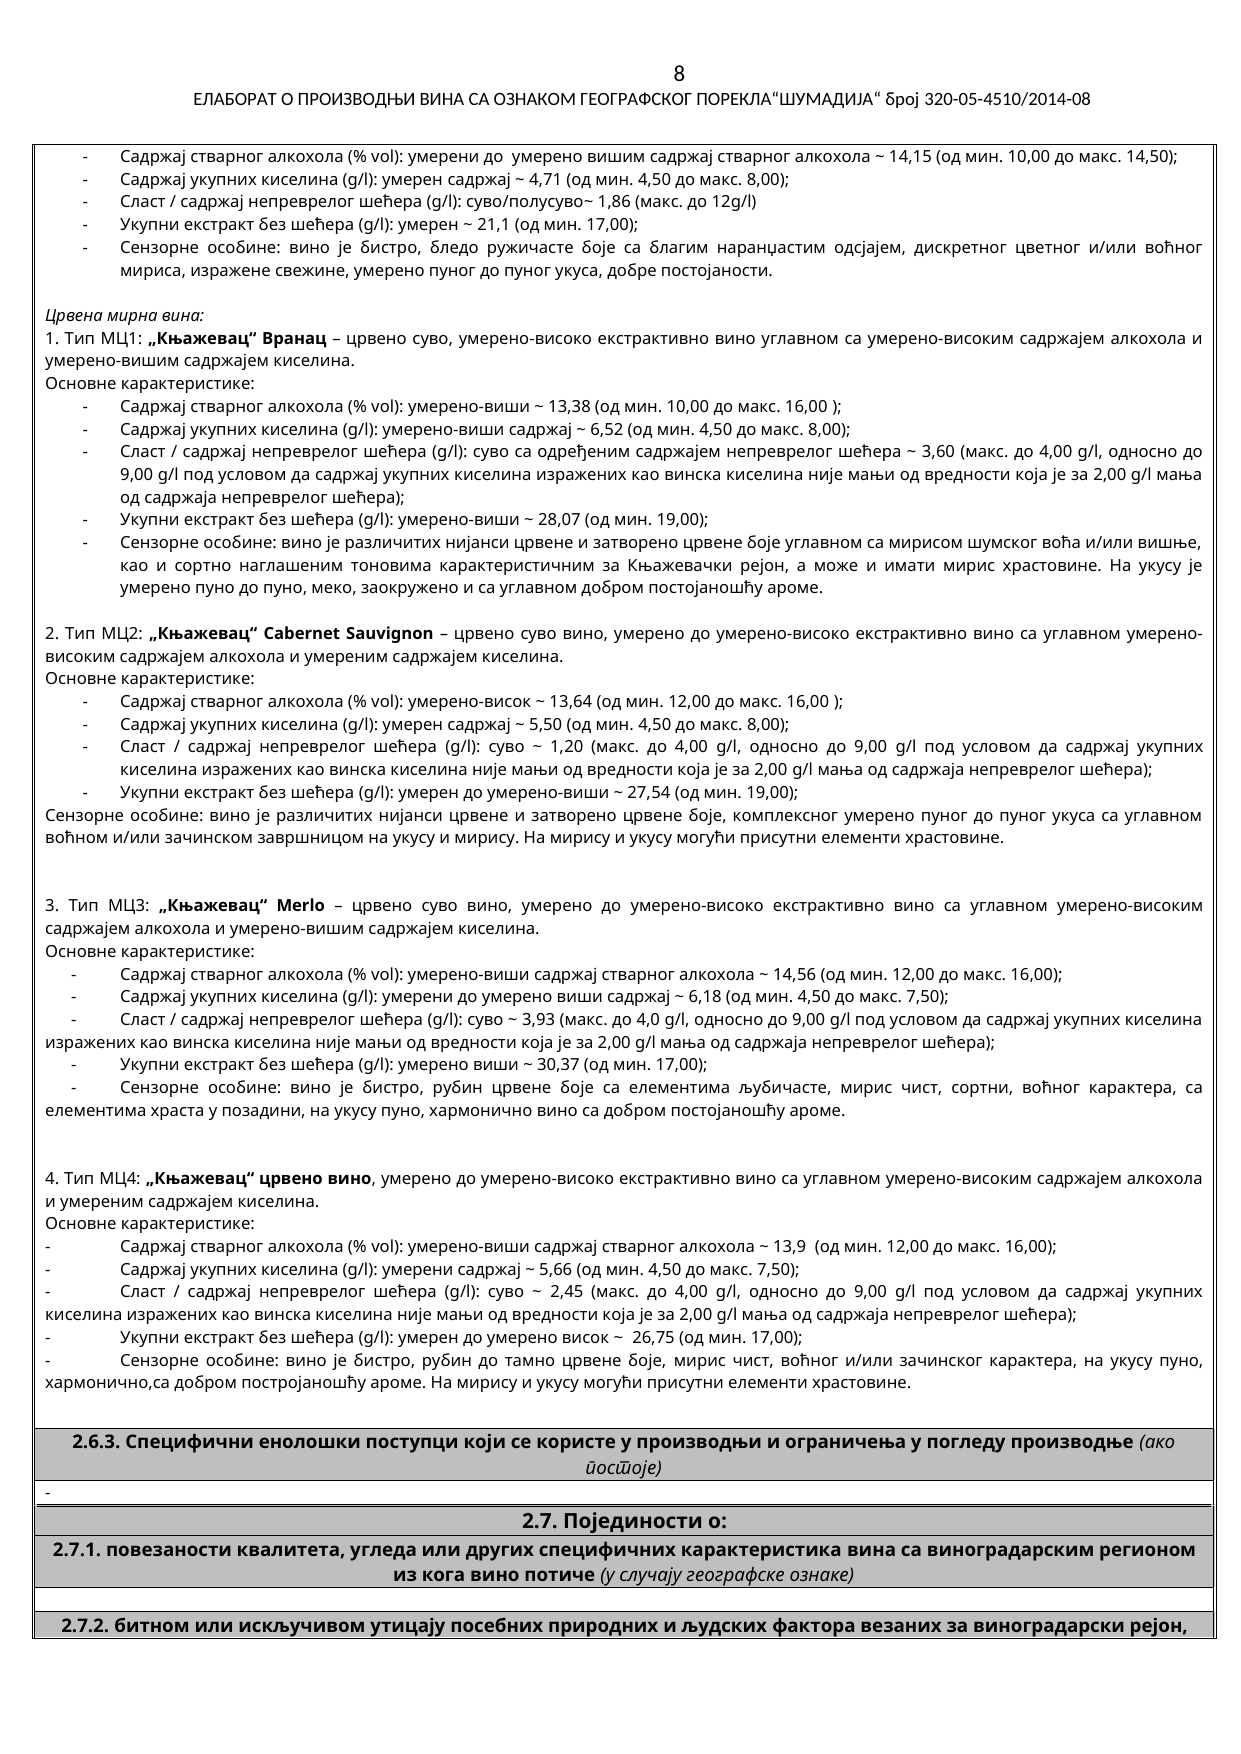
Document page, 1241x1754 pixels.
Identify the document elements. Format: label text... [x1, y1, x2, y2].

table_cell [35, 1588, 1213, 1611]
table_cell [35, 145, 1213, 1428]
table_cell 2.6.3. Специфични енолошки поступци који се користе у производњи и ограничења у погледу производње (ако постоје) [35, 1429, 1213, 1480]
table_cell - [35, 1481, 1213, 1503]
table_cell 2.7. Појединости о: [35, 1504, 1213, 1535]
table_cell 2.7.1. повезаности квалитета, угледа или других специфичних карактеристика вина са виноградарским регионом из кога вино потиче (у случају географске ознаке) [35, 1536, 1213, 1587]
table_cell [35, 1612, 1213, 1637]
